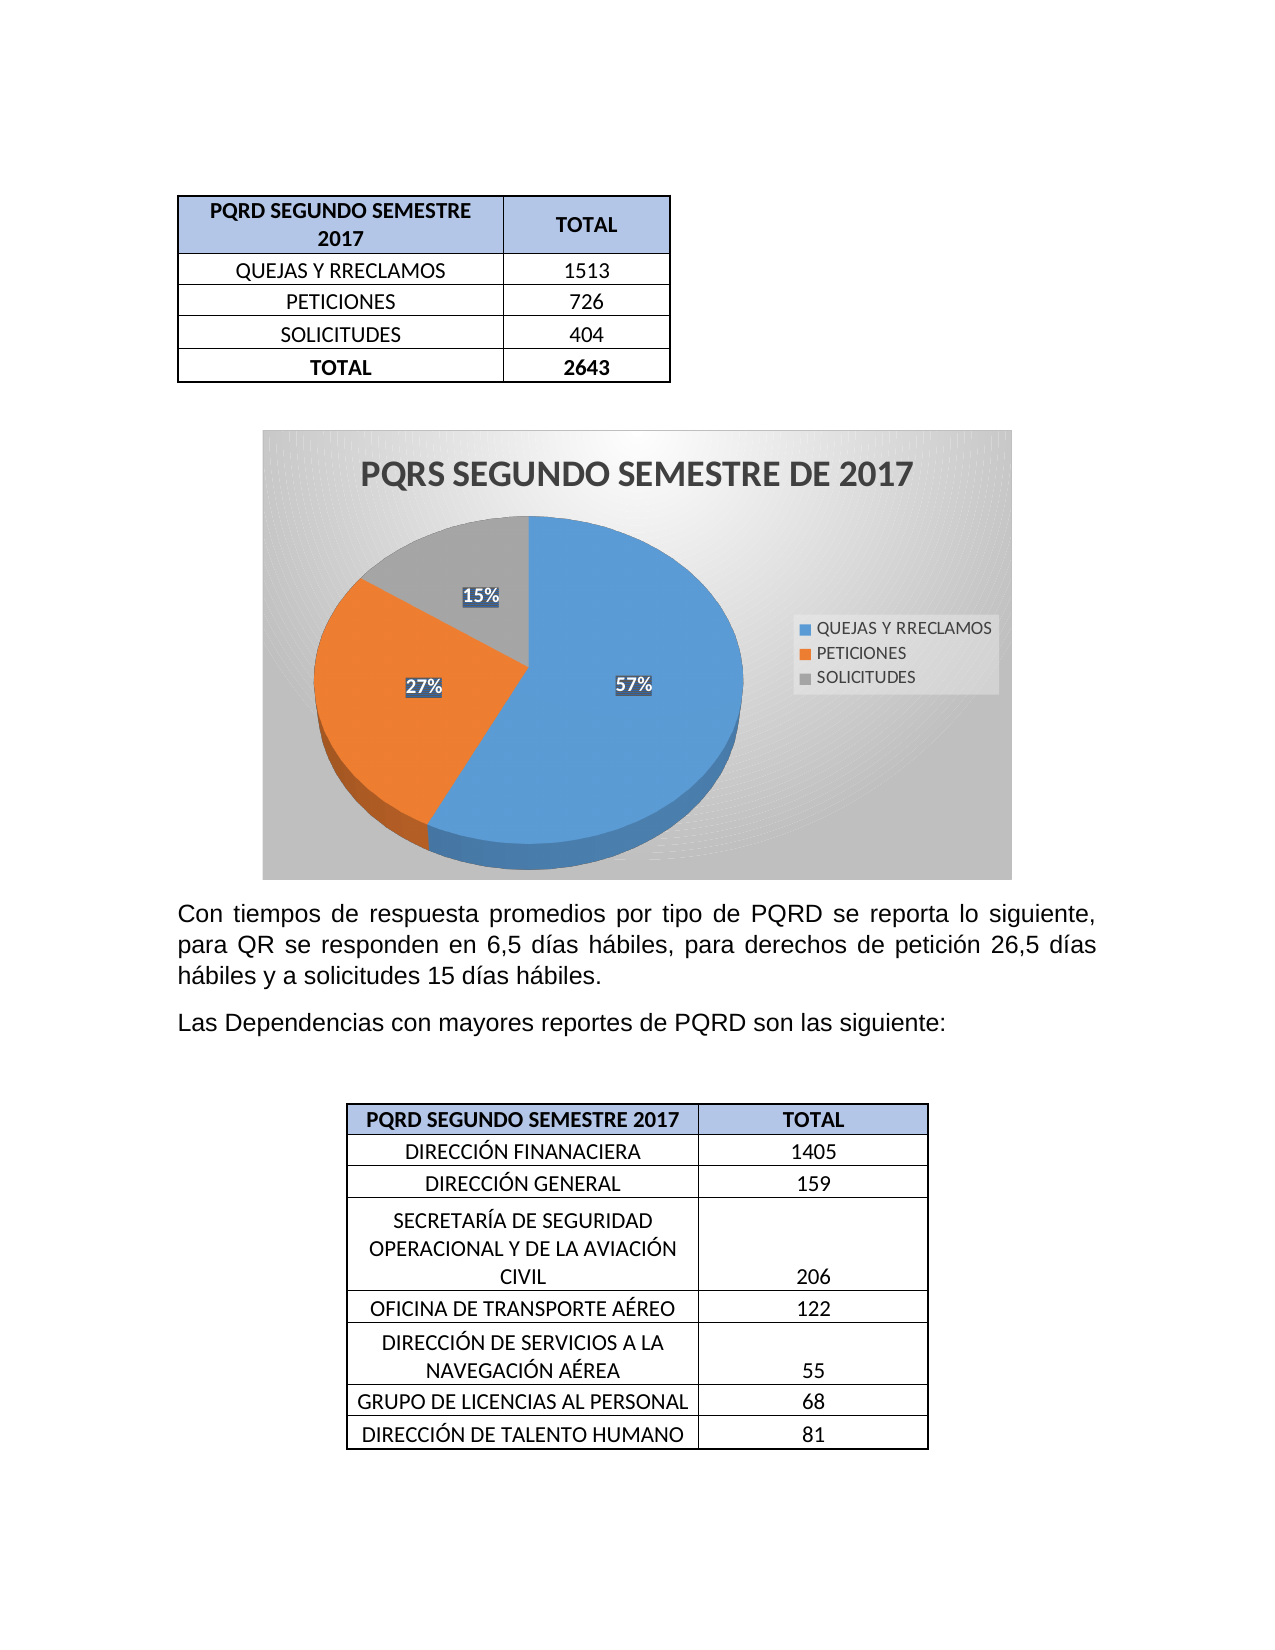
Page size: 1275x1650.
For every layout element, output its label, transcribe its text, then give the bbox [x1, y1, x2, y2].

table_cell SECRETARÍA DE SEGURIDAD OPERACIONAL Y DE LA AVIACIÓN CIVIL [348, 1198, 698, 1290]
table_cell SOLICITUDES [179, 316, 503, 348]
table_header TOTAL [699, 1105, 927, 1134]
table_cell OFICINA DE TRANSPORTE AÉREO [348, 1291, 698, 1322]
table_cell 726 [504, 285, 669, 315]
table_cell 1513 [504, 254, 669, 284]
table_cell GRUPO DE LICENCIAS AL PERSONAL [348, 1385, 698, 1415]
table_header PQRD SEGUNDO SEMESTRE 2017 [348, 1105, 698, 1134]
table_cell 2643 [504, 349, 669, 381]
table_cell 159 [699, 1166, 927, 1197]
table_cell TOTAL [179, 349, 503, 381]
text Las Dependencias con mayores reportes de PQRD son las siguiente: [177, 1008, 1098, 1037]
table_cell 1405 [699, 1135, 927, 1165]
table_cell DIRECCIÓN DE SERVICIOS A LA NAVEGACIÓN AÉREA [348, 1323, 698, 1384]
table_cell 68 [699, 1385, 927, 1415]
table_cell PETICIONES [179, 285, 503, 315]
table_cell 206 [699, 1198, 927, 1290]
table_cell DIRECCIÓN GENERAL [348, 1166, 698, 1197]
table_cell 55 [699, 1323, 927, 1384]
table_cell 404 [504, 316, 669, 348]
table_header PQRD SEGUNDO SEMESTRE 2017 [179, 197, 503, 253]
table_cell DIRECCIÓN FINANACIERA [348, 1135, 698, 1165]
table_cell DIRECCIÓN DE TALENTO HUMANO [348, 1416, 698, 1448]
table_cell QUEJAS Y RRECLAMOS [179, 254, 503, 284]
text Con tiempos de respuesta promedios por tipo de PQRD se reporta lo siguiente, para QR se responden en 6,5 días hábiles, para derechos de petición 26,5 días hábiles y a solicitudes 15 días hábiles. [177, 898, 1098, 989]
table_header TOTAL [504, 197, 669, 253]
table_cell 81 [699, 1416, 927, 1448]
table_cell 122 [699, 1291, 927, 1322]
